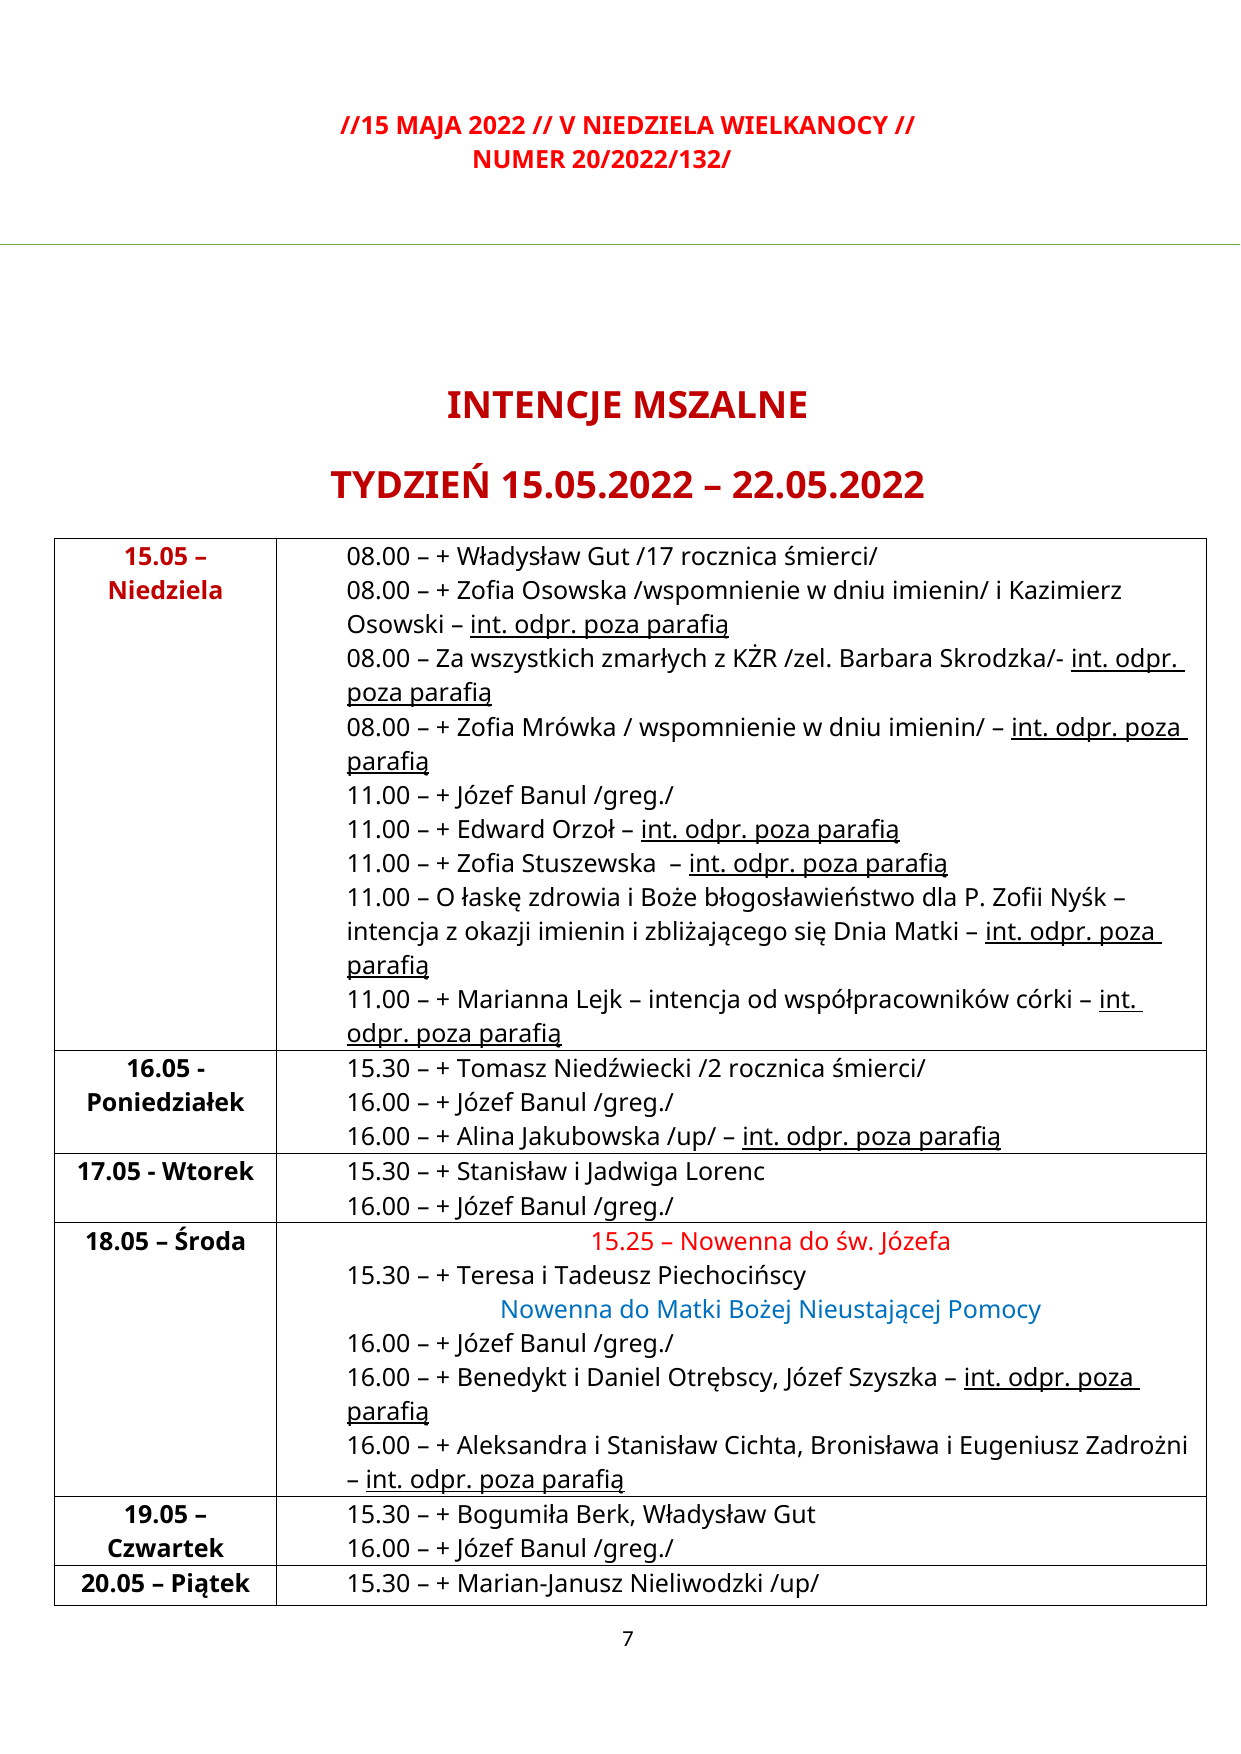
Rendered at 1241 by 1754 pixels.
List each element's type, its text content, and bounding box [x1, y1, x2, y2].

text INTENCJE MSZALNE [44, 379, 1211, 430]
table_cell 15.30 – + Bogumiła Berk, Władysław Gut 16.00 – + Józef Banul /greg./ [277, 1497, 1206, 1565]
table_cell 15.30 – + Stanisław i Jadwiga Lorenc 16.00 – + Józef Banul /greg./ [277, 1154, 1206, 1222]
table_cell 15.30 – + Tomasz Niedźwiecki /2 rocznica śmierci/ 16.00 – + Józef Banul /greg./ 16.00 – + Alina Jakubowska /up/ – int. odpr. poza parafią [277, 1051, 1206, 1153]
table_header 15.05 – Niedziela [55, 539, 276, 1050]
table_cell 15.25 – Nowenna do św. Józefa 15.30 – + Teresa i Tadeusz Piechocińscy Nowenna do Matki Bożej Nieustającej Pomocy 16.00 – + Józef Banul /greg./ 16.00 – + Benedykt i Daniel Otrębscy, Józef Szyszka – int. odpr. poza parafią 16.00 – + Aleksandra i Stanisław Cichta, Bronisława i Eugeniusz Zadrożni – int. odpr. poza parafią [277, 1223, 1206, 1496]
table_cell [277, 1566, 1206, 1605]
table_cell 18.05 – Środa [55, 1223, 276, 1496]
table_cell 20.05 – Piątek [55, 1566, 276, 1605]
table_cell 17.05 - Wtorek [55, 1154, 276, 1222]
table_cell 16.05 - Poniedziałek [55, 1051, 276, 1153]
table_cell 19.05 – Czwartek [55, 1497, 276, 1565]
text TYDZIEŃ 15.05.2022 – 22.05.2022 [44, 458, 1211, 509]
table_header 08.00 – + Władysław Gut /17 rocznica śmierci/ 08.00 – + Zofia Osowska /wspomnienie w dniu imienin/ i Kazimierz Osowski – int. odpr. poza parafią 08.00 – Za wszystkich zmarłych z KŻR /zel. Barbara Skrodzka/- int. odpr. poza parafią 08.00 – + Zofia Mrówka / wspomnienie w dniu imienin/ – int. odpr. poza parafią 11.00 – + Józef Banul /greg./ 11.00 – + Edward Orzoł – int. odpr. poza parafią 11.00 – + Zofia Stuszewska – int. odpr. poza parafią 11.00 – O łaskę zdrowia i Boże błogosławieństwo dla P. Zofii Nyśk – intencja z okazji imienin i zbliżającego się Dnia Matki – int. odpr. poza parafią 11.00 – + Marianna Lejk – intencja od współpracowników córki – int. odpr. poza parafią [277, 539, 1206, 1050]
